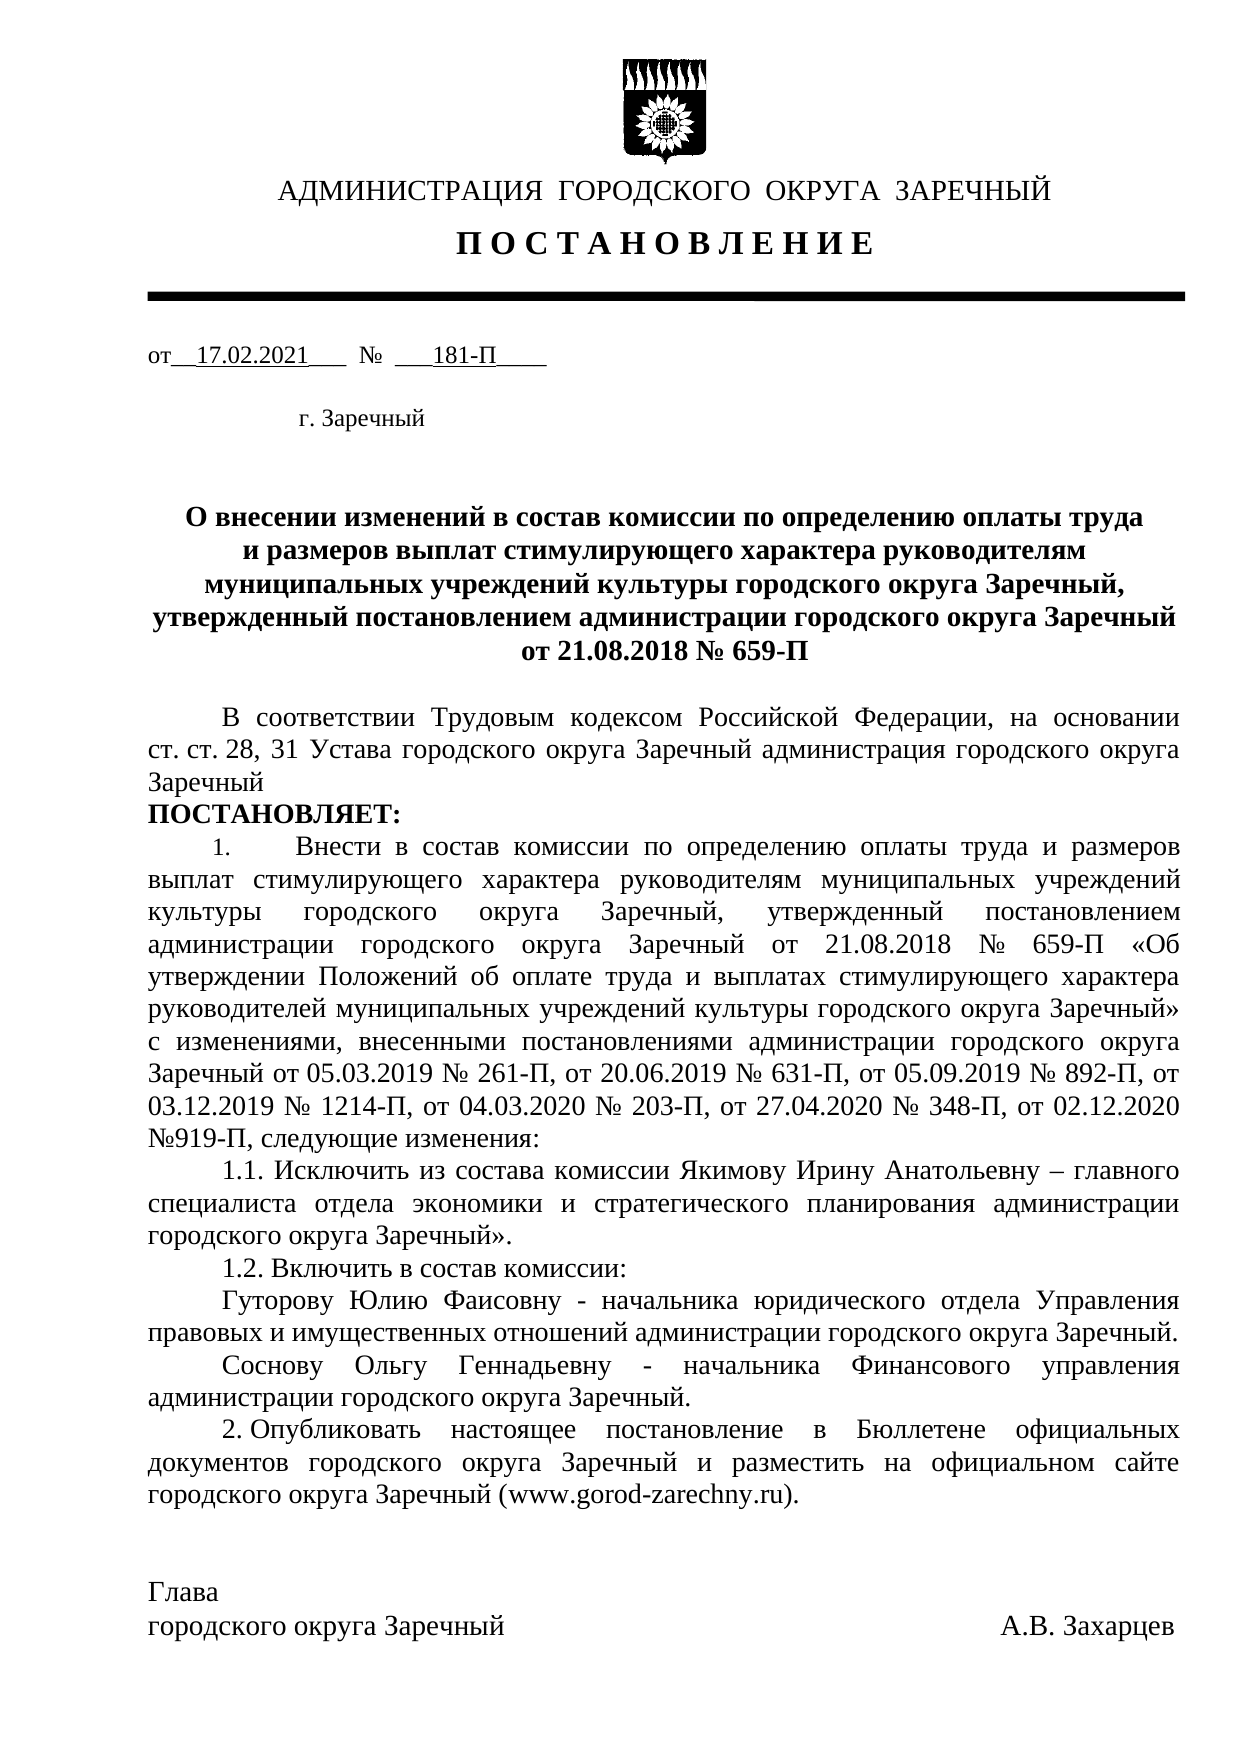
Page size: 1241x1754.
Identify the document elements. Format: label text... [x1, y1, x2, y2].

text ПОСТАНОВЛЯЕТ: [148, 797, 1181, 829]
list Внести в состав комиссии по определению оплаты труда и размеров выплат стимулирующего характера руководителям муниципальных учреждений культуры городского округа Заречный, утвержденный постановлением администрации городского округа Заречный от 21.08.2018 № 659-П «Об утверждении Положений об оплате труда и выплатах стимулирующего характера руководителей муниципальных учреждений культуры городского округа Заречный» с изменениями, внесенными постановлениями администрации городского округа Заречный от 05.03.2019 № 261-П, от 20.06.2019 № 631-П, от 05.09.2019 № 892-П, от 03.12.2019 № 1214-П, от 04.03.2020 № 203-П, от 27.04.2020 № 348-П, от 02.12.2020 №919-П, следующие изменения: [148, 829, 1181, 1153]
text В соответствии Трудовым кодексом Российской Федерации, на основании ст. ст. 28, 31 Устава городского округа Заречный администрация городского округа Заречный [148, 700, 1181, 797]
text п о с т а н о в л е н и е [148, 223, 1181, 261]
text 1.2. Включить в состав комиссии: [148, 1251, 1181, 1283]
text О внесении изменений в состав комиссии по определению оплаты труда [148, 499, 1181, 532]
text и размеров выплат стимулирующего характера руководителям муниципальных учреждений культуры городского округа Заречный, утвержденный постановлением администрации городского округа Заречный от 21.08.2018 № 659-П [148, 532, 1181, 666]
text городского округа Заречный А.В. Захарцев [148, 1608, 1181, 1642]
text от__17.02.2021___ № ___181-П____ [148, 341, 1181, 369]
list 2. Опубликовать настоящее постановление в Бюллетене официальных документов городского округа Заречный и разместить на официальном сайте городского округа Заречный (www.gorod-zarechny.ru). [148, 1413, 1181, 1510]
text 1.1. Исключить из состава комиссии Якимову Ирину Анатольевну – главного специалиста отдела экономики и стратегического планирования администрации городского округа Заречный». [148, 1153, 1181, 1251]
text Глава [148, 1574, 1181, 1608]
text Соснову Ольгу Геннадьевну - начальника Финансового управления администрации городского округа Заречный. [148, 1348, 1181, 1413]
text администрация Городского округа Заречный [148, 173, 1181, 206]
text Гуторову Юлию Фаисовну - начальника юридического отдела Управления правовых и имущественных отношений администрации городского округа Заречный. [148, 1283, 1181, 1348]
text г. Заречный [148, 403, 576, 432]
